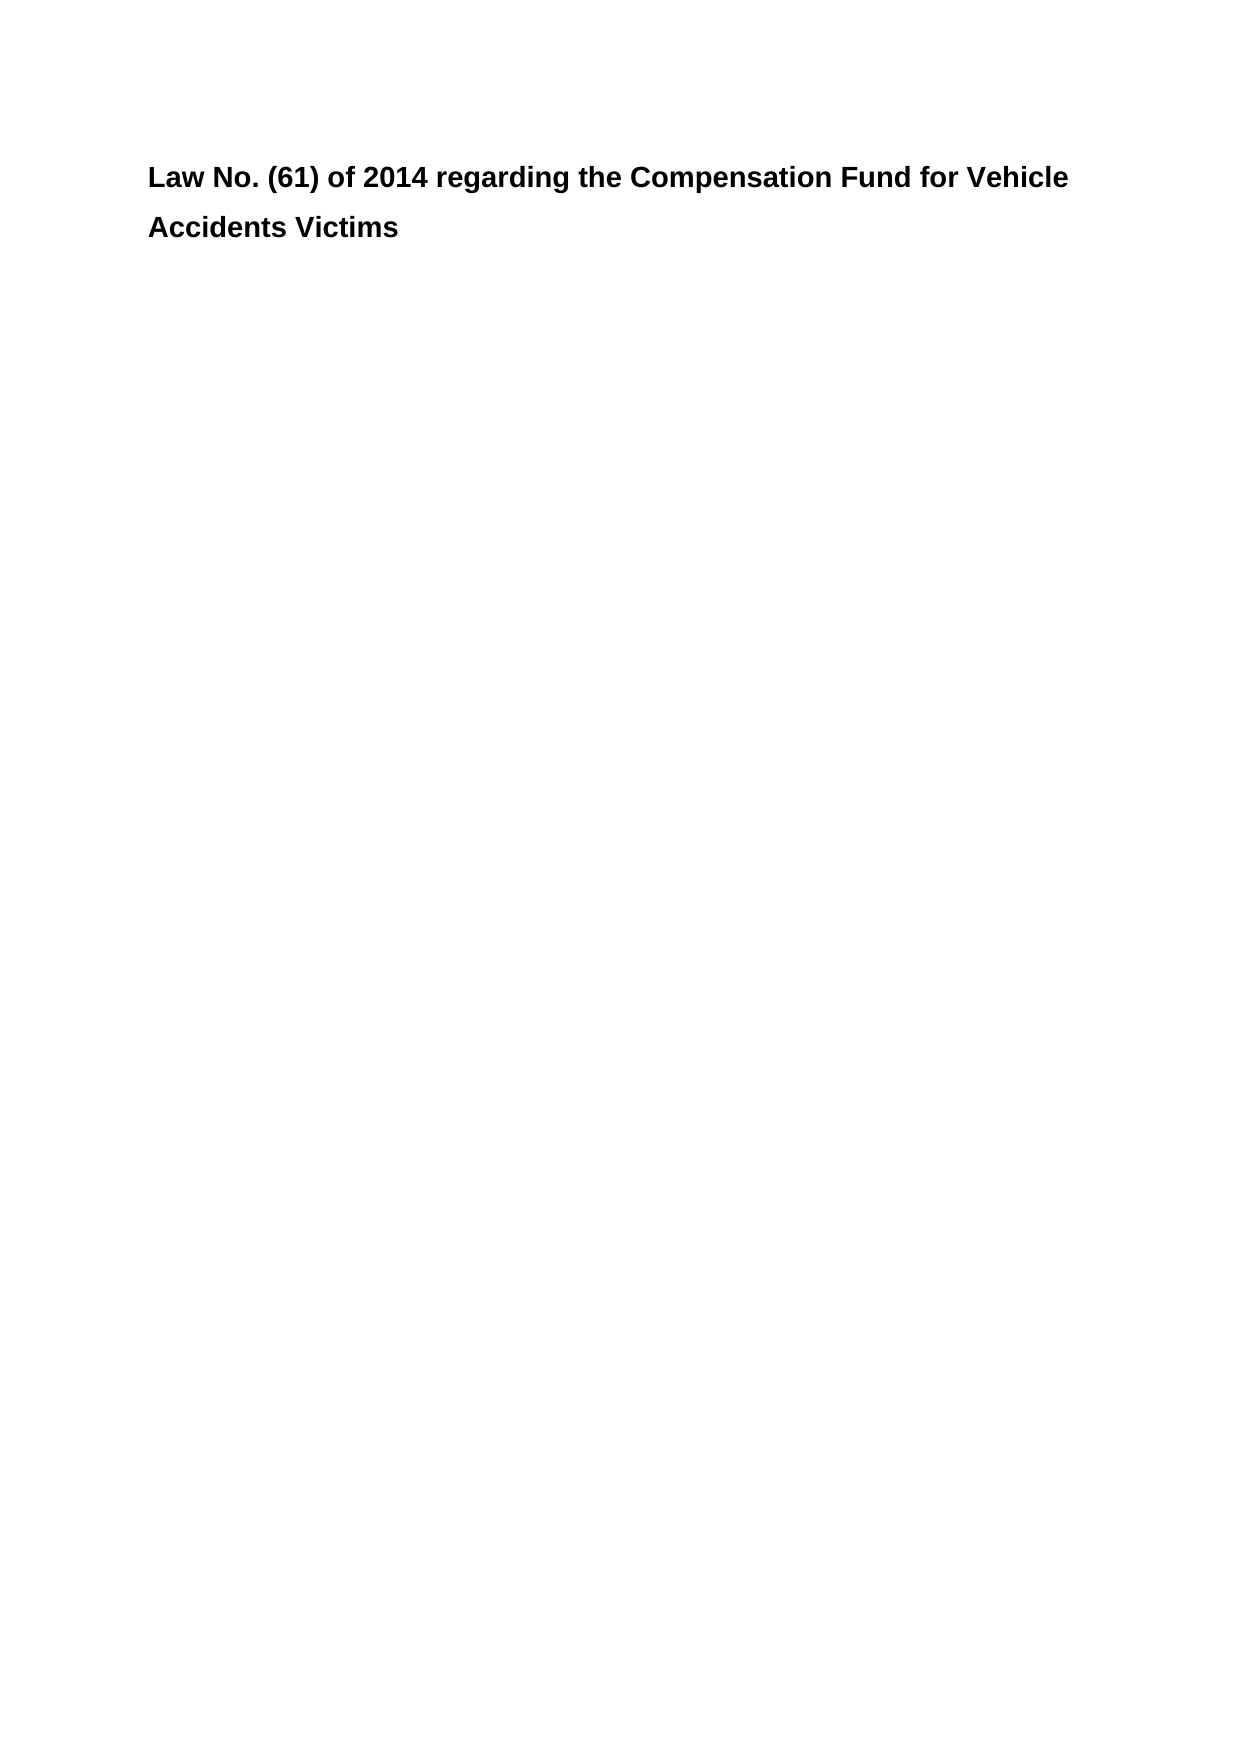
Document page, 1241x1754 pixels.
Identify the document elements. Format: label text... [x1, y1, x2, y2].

text Law No. (61) of 2014 regarding the Compensation Fund for Vehicle Accidents Victims [148, 160, 1093, 244]
